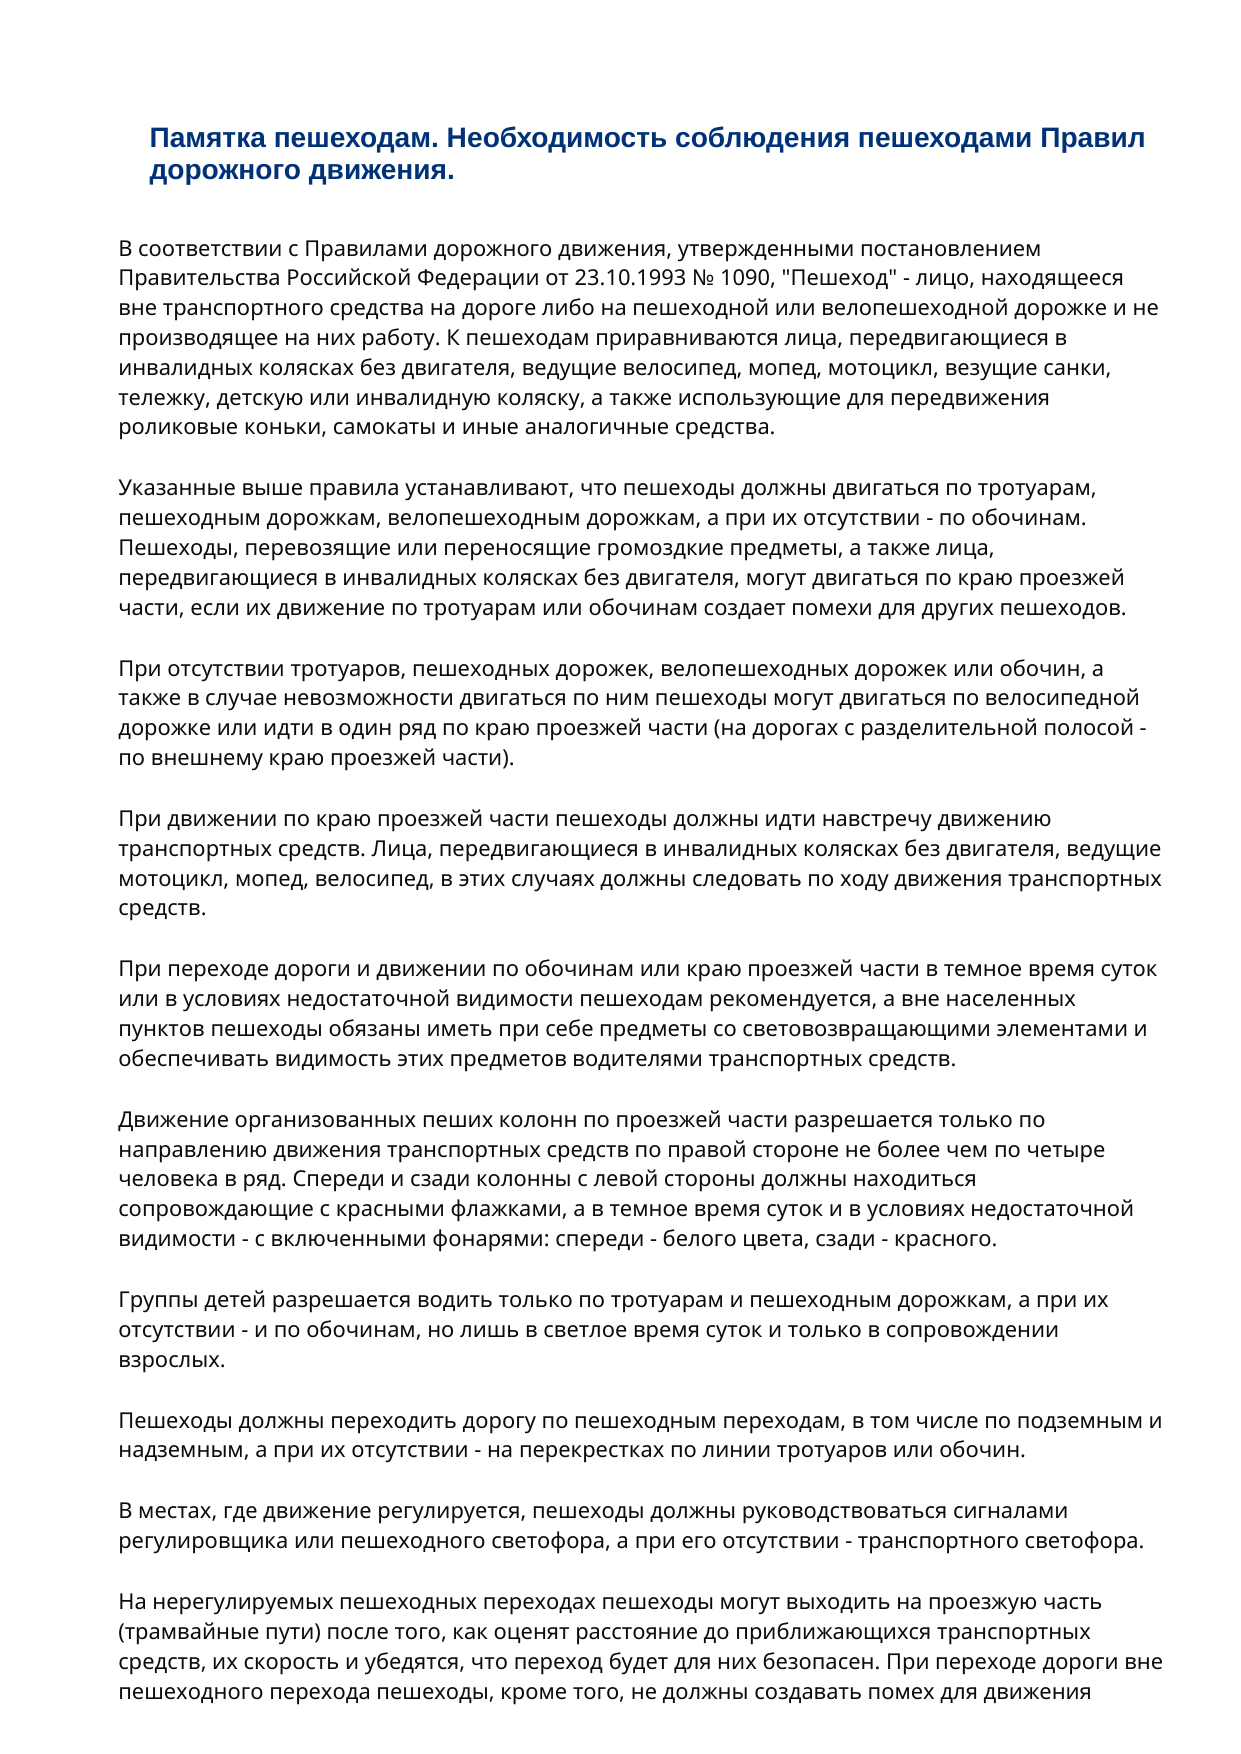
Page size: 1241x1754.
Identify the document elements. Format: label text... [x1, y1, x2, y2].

text В соответствии с Правилами дорожного движения, утвержденными постановлением Правительства Российской Федерации от 23.10.1993 № 1090, "Пешеход" - лицо, находящееся вне транспортного средства на дороге либо на пешеходной или велопешеходной дорожке и не производящее на них работу. К пешеходам приравниваются лица, передвигающиеся в инвалидных колясках без двигателя, ведущие велосипед, мопед, мотоцикл, везущие санки, тележку, детскую или инвалидную коляску, а также использующие для передвижения роликовые коньки, самокаты и иные аналогичные средства. [118, 233, 1167, 441]
text Группы детей разрешается водить только по тротуарам и пешеходным дорожкам, а при их отсутствии - и по обочинам, но лишь в светлое время суток и только в сопровождении взрослых. [118, 1284, 1167, 1373]
text При движении по краю проезжей части пешеходы должны идти навстречу движению транспортных средств. Лица, передвигающиеся в инвалидных колясках без двигателя, ведущие мотоцикл, мопед, велосипед, в этих случаях должны следовать по ходу движения транспортных средств. [118, 803, 1167, 922]
text Пешеходы должны переходить дорогу по пешеходным переходам, в том числе по подземным и надземным, а при их отсутствии - на перекрестках по линии тротуаров или обочин. [118, 1405, 1167, 1464]
text В местах, где движение регулируется, пешеходы должны руководствоваться сигналами регулировщика или пешеходного светофора, а при его отсутствии - транспортного светофора. [118, 1496, 1167, 1555]
text При отсутствии тротуаров, пешеходных дорожек, велопешеходных дорожек или обочин, а также в случае невозможности двигаться по ним пешеходы могут двигаться по велосипедной дорожке или идти в один ряд по краю проезжей части (на дорогах с разделительной полосой - по внешнему краю проезжей части). [118, 653, 1167, 772]
text Движение организованных пеших колонн по проезжей части разрешается только по направлению движения транспортных средств по правой стороне не более чем по четыре человека в ряд. Спереди и сзади колонны с левой стороны должны находиться сопровождающие с красными флажками, а в темное время суток и в условиях недостаточной видимости - с включенными фонарями: спереди - белого цвета, сзади - красного. [118, 1104, 1167, 1253]
text При переходе дороги и движении по обочинам или краю проезжей части в темное время суток или в условиях недостаточной видимости пешеходам рекомендуется, а вне населенных пунктов пешеходы обязаны иметь при себе предметы со световозвращающими элементами и обеспечивать видимость этих предметов водителями транспортных средств. [118, 953, 1167, 1073]
text Памятка пешеходам. Необходимость соблюдения пешеходами Правил дорожного движения. [149, 121, 1167, 186]
text Указанные выше правила устанавливают, что пешеходы должны двигаться по тротуарам, пешеходным дорожкам, велопешеходным дорожкам, а при их отсутствии - по обочинам. Пешеходы, перевозящие или переносящие громоздкие предметы, а также лица, передвигающиеся в инвалидных колясках без двигателя, могут двигаться по краю проезжей части, если их движение по тротуарам или обочинам создает помехи для других пешеходов. [118, 472, 1167, 621]
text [118, 1586, 1167, 1706]
